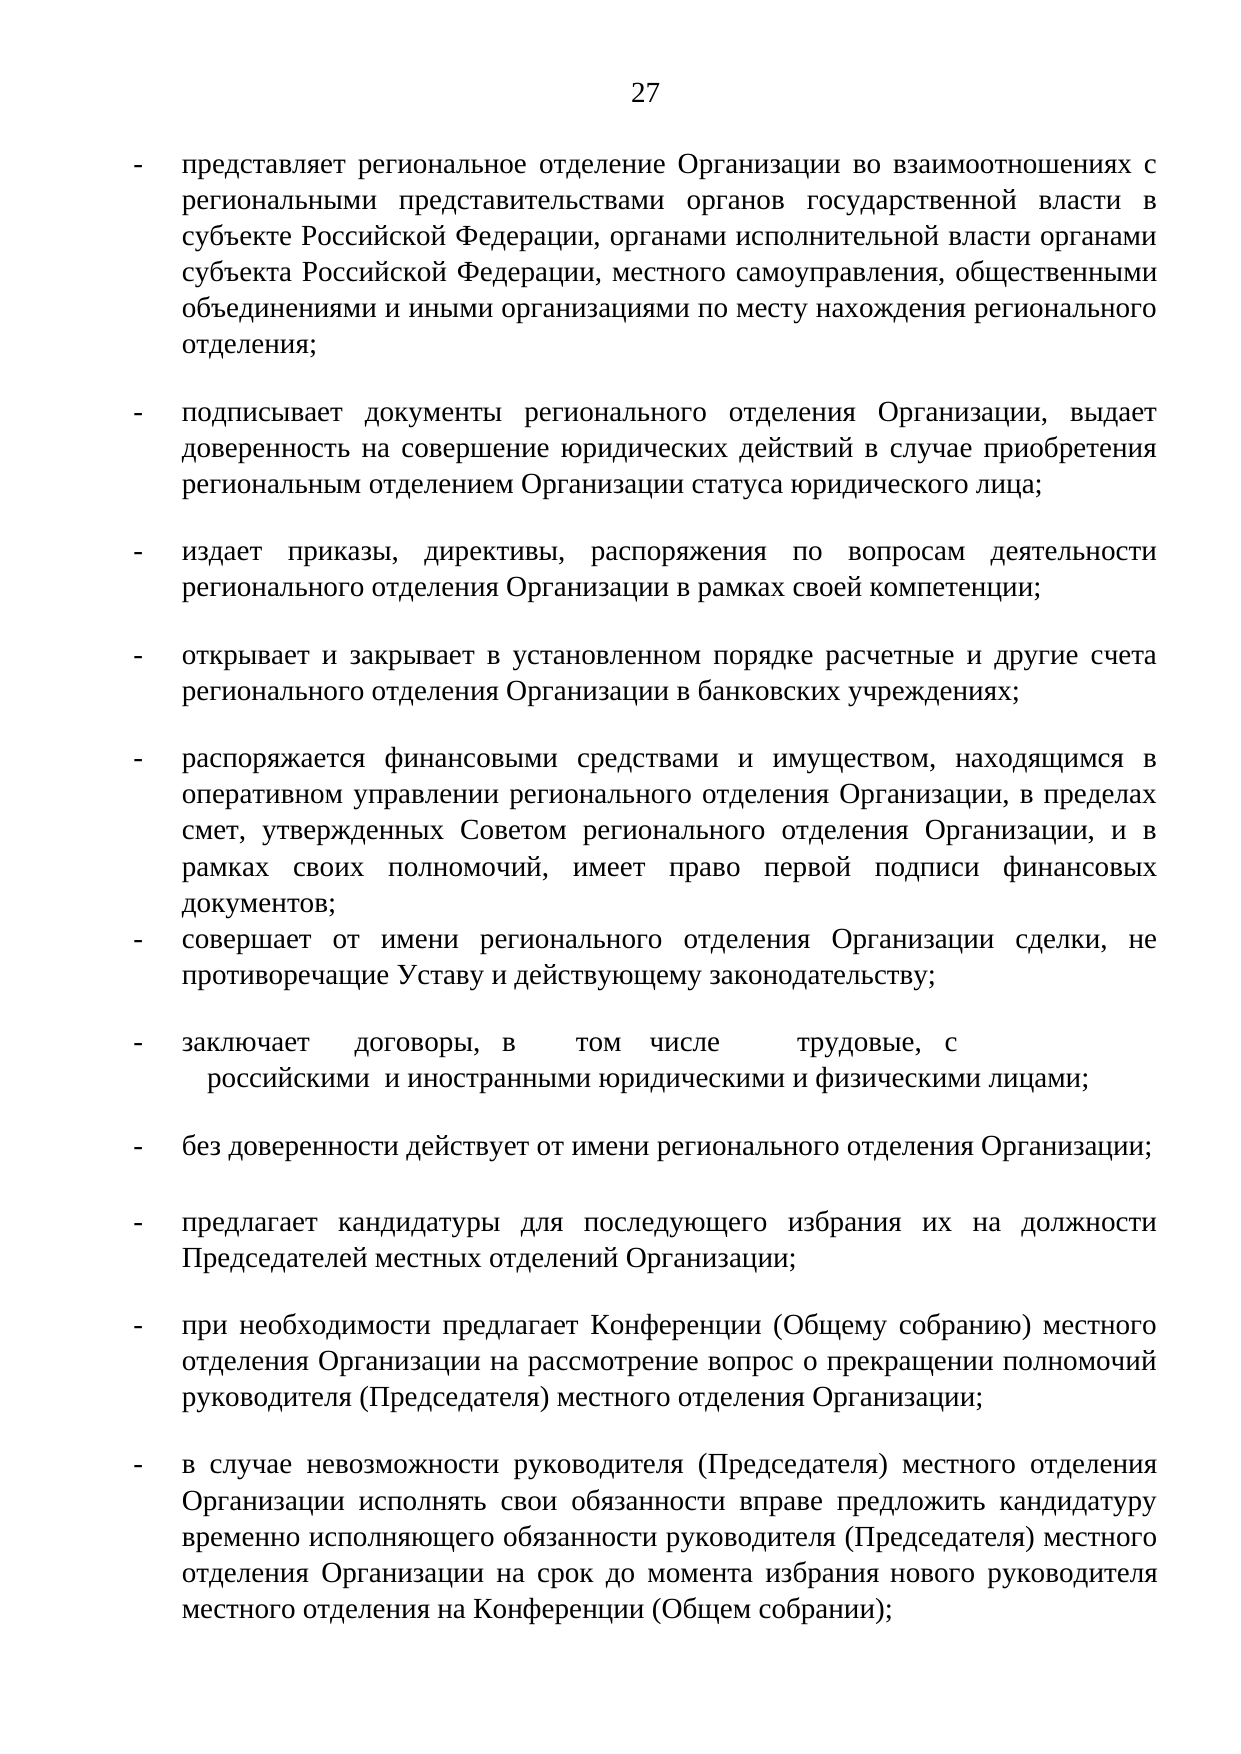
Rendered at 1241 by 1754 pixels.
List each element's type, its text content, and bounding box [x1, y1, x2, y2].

list открывает и закрывает в установленном порядке расчетные и другие счета регионального отделения Организации в банковских учреждениях; [133, 637, 1158, 706]
list предлагает кандидатуры для последующего избрания их на должности Председателей местных отделений Организации; [133, 1204, 1158, 1273]
list распоряжается финансовыми средствами и имуществом, находящимся в оперативном управлении регионального отделения Организации, в пределах смет, утвержденных Советом регионального отделения Организации, и в рамках своих полномочий, имеет право первой подписи финансовых документов; [133, 740, 1158, 918]
list в случае невозможности руководителя (Председателя) местного отделения Организации исполнять свои обязанности вправе предложить кандидатуру временно исполняющего обязанности руководителя (Председателя) местного отделения Организации на срок до момента избрания нового руководителя местного отделения на Конференции (Общем собрании); [133, 1447, 1158, 1625]
list издает приказы, директивы, распоряжения по вопросам деятельности регионального отделения Организации в рамках своей компетенции; [133, 533, 1158, 603]
list без доверенности действует от имени регионального отделения Организации; [133, 1128, 1158, 1161]
list при необходимости предлагает Конференции (Общему собранию) местного отделения Организации на рассмотрение вопрос о прекращении полномочий руководителя (Председателя) местного отделения Организации; [133, 1307, 1158, 1413]
list совершает от имени регионального отделения Организации сделки, не противоречащие Уставу и действующему законодательству; [133, 921, 1158, 991]
list представляет региональное отделение Организации во взаимоотношениях с региональными представительствами органов государственной власти в субъекте Российской Федерации, органами исполнительной власти органами субъекта Российской Федерации, местного самоуправления, общественными объединениями и иными организациями по месту нахождения регионального отделения; [133, 146, 1158, 360]
list заключает договоры, в том числе трудовые, с российскими и иностранными юридическими и физическими лицами; [133, 1024, 1158, 1094]
list подписывает документы регионального отделения Организации, выдает доверенность на совершение юридических действий в случае приобретения региональным отделением Организации статуса юридического лица; [133, 394, 1158, 499]
